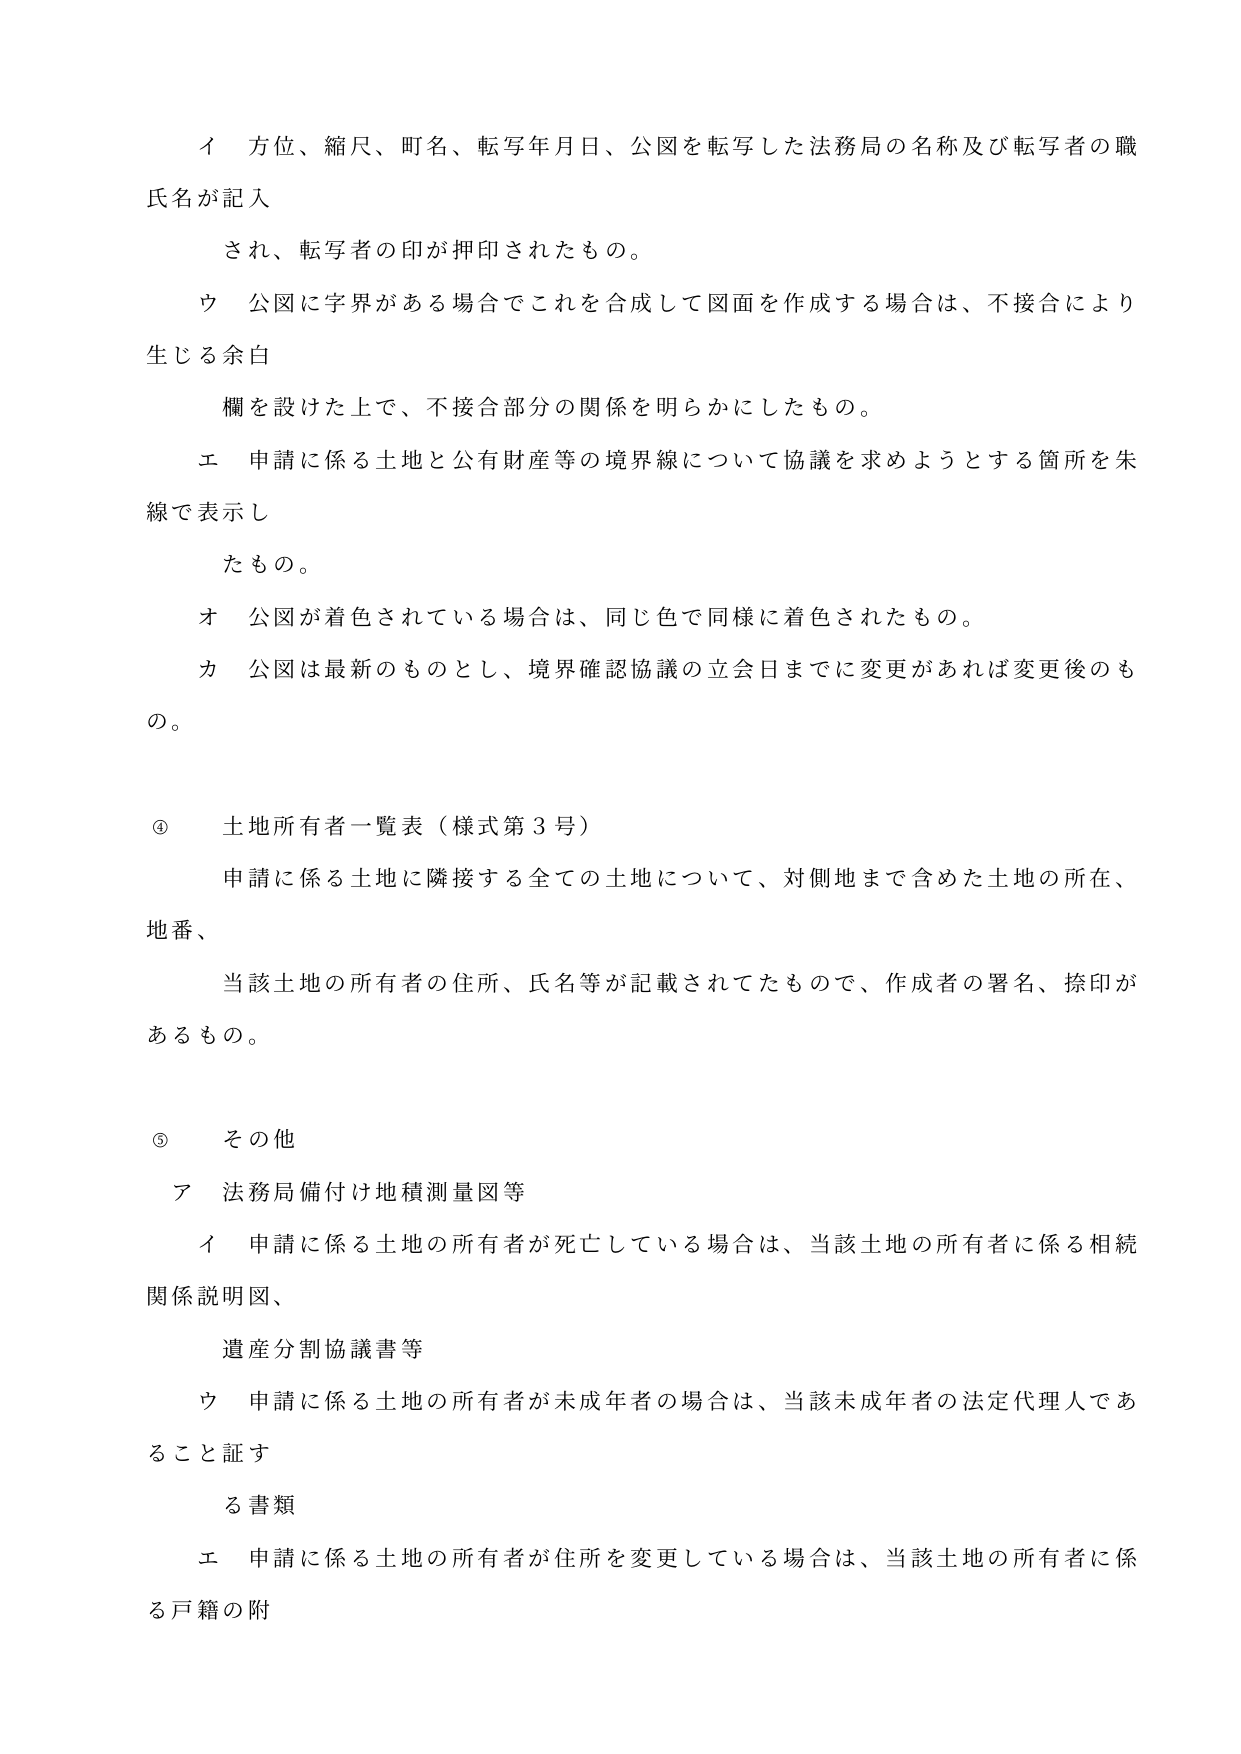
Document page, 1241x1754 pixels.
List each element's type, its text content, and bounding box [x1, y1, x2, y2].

text エ 申請に係る土地の所有者が住所を変更している場合は、当該土地の所有者に係る戸籍の附 [146, 1531, 1141, 1635]
text ⑤ その他 [146, 1112, 1141, 1164]
text たもの。 [146, 537, 1141, 589]
text ウ 申請に係る土地の所有者が未成年者の場合は、当該未成年者の法定代理人であること証す [146, 1374, 1141, 1478]
text イ 申請に係る土地の所有者が死亡している場合は、当該土地の所有者に係る相続関係説明図、 [146, 1217, 1141, 1321]
text エ 申請に係る土地と公有財産等の境界線について協議を求めようとする箇所を朱線で表示し [146, 432, 1141, 537]
text され、転写者の印が押印されたもの。 [146, 223, 1141, 276]
text ④ 土地所有者一覧表（様式第３号） [146, 798, 1141, 851]
text 欄を設けた上で、不接合部分の関係を明らかにしたもの。 [146, 380, 1141, 432]
text ウ 公図に字界がある場合でこれを合成して図面を作成する場合は、不接合により生じる余白 [146, 276, 1141, 380]
text 遺産分割協議書等 [146, 1321, 1141, 1374]
text カ 公図は最新のものとし、境界確認協議の立会日までに変更があれば変更後のもの。 [146, 642, 1141, 746]
text イ 方位、縮尺、町名、転写年月日、公図を転写した法務局の名称及び転写者の職氏名が記入 [146, 119, 1141, 223]
text 当該土地の所有者の住所、氏名等が記載されてたもので、作成者の署名、捺印があるもの。 [146, 955, 1141, 1060]
text 申請に係る土地に隣接する全ての土地について、対側地まで含めた土地の所在、地番、 [146, 851, 1141, 955]
text る書類 [146, 1478, 1141, 1531]
text ア 法務局備付け地積測量図等 [146, 1164, 1141, 1217]
text オ 公図が着色されている場合は、同じ色で同様に着色されたもの。 [146, 589, 1141, 642]
